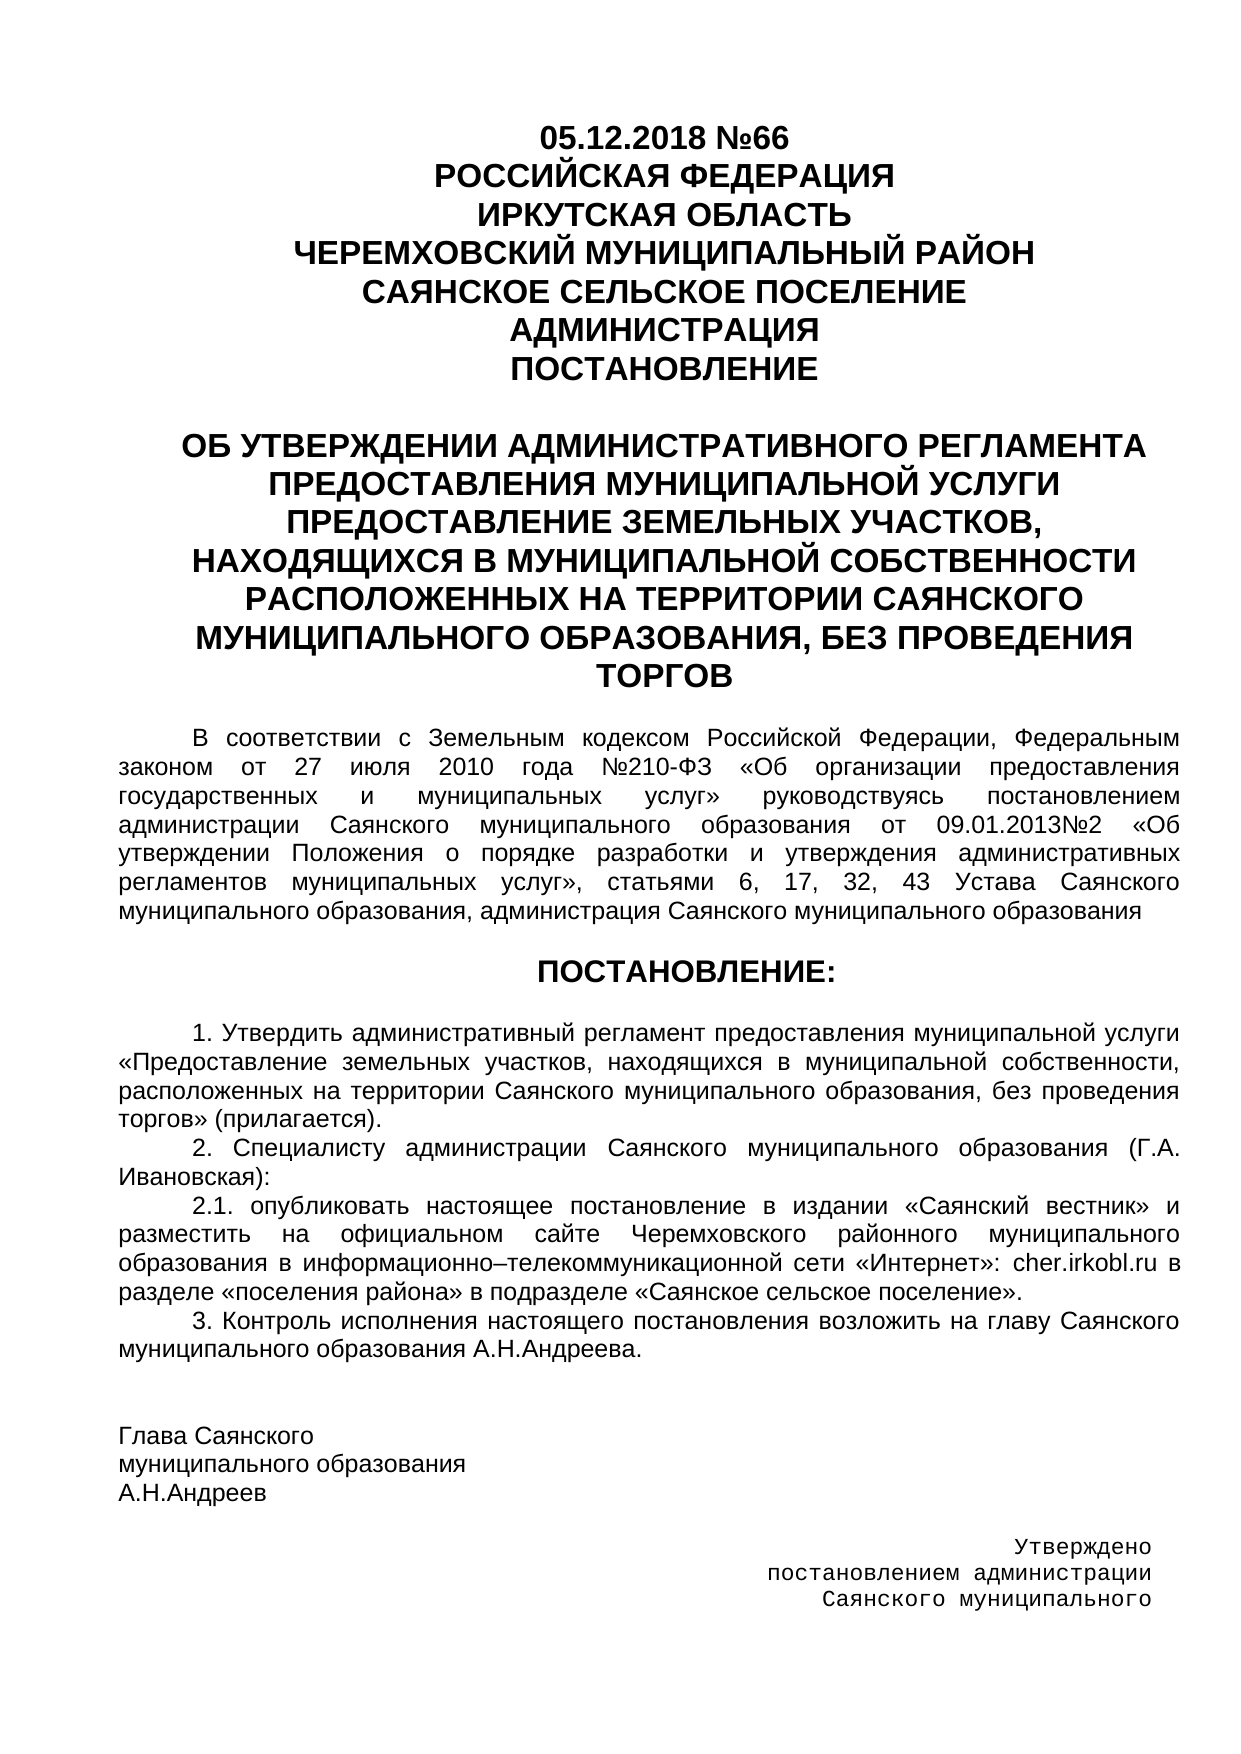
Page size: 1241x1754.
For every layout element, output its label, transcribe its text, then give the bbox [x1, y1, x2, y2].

text САЯНСКОЕ СЕЛЬСКОЕ ПОСЕЛЕНИЕ [177, 272, 1152, 310]
text 3. Контроль исполнения настоящего постановления возложить на главу Саянского муниципального образования А.Н.Андреева. [118, 1306, 1181, 1363]
text В соответствии с Земельным кодексом Российской Федерации, Федеральным законом от 27 июля 2010 года №210-ФЗ «Об организации предоставления государственных и муниципальных услуг» руководствуясь постановлением администрации Саянского муниципального образования от 09.01.2013№2 «Об утверждении Положения о порядке разработки и утверждения административных регламентов муниципальных услуг», статьями 6, 17, 32, 43 Устава Саянского муниципального образования, администрация Саянского муниципального образования [118, 723, 1181, 925]
text 05.12.2018 №66 [177, 118, 1152, 157]
text 1. Утвердить административный регламент предоставления муниципальной услуги «Предоставление земельных участков, находящихся в муниципальной собственности, расположенных на территории Саянского муниципального образования, без проведения торгов» (прилагается). [118, 1018, 1181, 1133]
text ПОСТАНОВЛЕНИЕ [177, 349, 1152, 387]
text Саянского муниципального [177, 1587, 1152, 1613]
text муниципального образования [118, 1449, 1181, 1478]
text ИРКУТСКАЯ ОБЛАСТЬ [177, 195, 1152, 233]
text ОБ УТВЕРЖДЕНИИ АДМИНИСТРАТИВНОГО РЕГЛАМЕНТА ПРЕДОСТАВЛЕНИЯ МУНИЦИПАЛЬНОЙ УСЛУГИ ПРЕДОСТАВЛЕНИЕ ЗЕМЕЛЬНЫХ УЧАСТКОВ, НАХОДЯЩИХСЯ В МУНИЦИПАЛЬНОЙ СОБСТВЕННОСТИ РАСПОЛОЖЕННЫХ НА ТЕРРИТОРИИ САЯНСКОГО МУНИЦИПАЛЬНОГО ОБРАЗОВАНИЯ, БЕЗ ПРОВЕДЕНИЯ ТОРГОВ [177, 426, 1152, 695]
text А.Н.Андреев [118, 1478, 1181, 1507]
text РОССИЙСКАЯ ФЕДЕРАЦИЯ [177, 157, 1152, 195]
text ПОСТАНОВЛЕНИЕ: [118, 953, 1181, 989]
text Утверждено [177, 1536, 1152, 1562]
text ЧЕРЕМХОВСКИЙ МУНИЦИПАЛЬНЫЙ РАЙОН [177, 233, 1152, 272]
text постановлением администрации [177, 1562, 1152, 1587]
text 2. Специалисту администрации Саянского муниципального образования (Г.А. Ивановская): [118, 1133, 1181, 1191]
text Глава Саянского [118, 1421, 1181, 1449]
text 2.1. опубликовать настоящее постановление в издании «Саянский вестник» и разместить на официальном сайте Черемховского районного муниципального образования в информационно–телекоммуникационной сети «Интернет»: cher.irkobl.ru в разделе «поселения района» в подразделе «Саянское сельское поселение». [118, 1191, 1181, 1306]
text АДМИНИСТРАЦИЯ [177, 310, 1152, 349]
